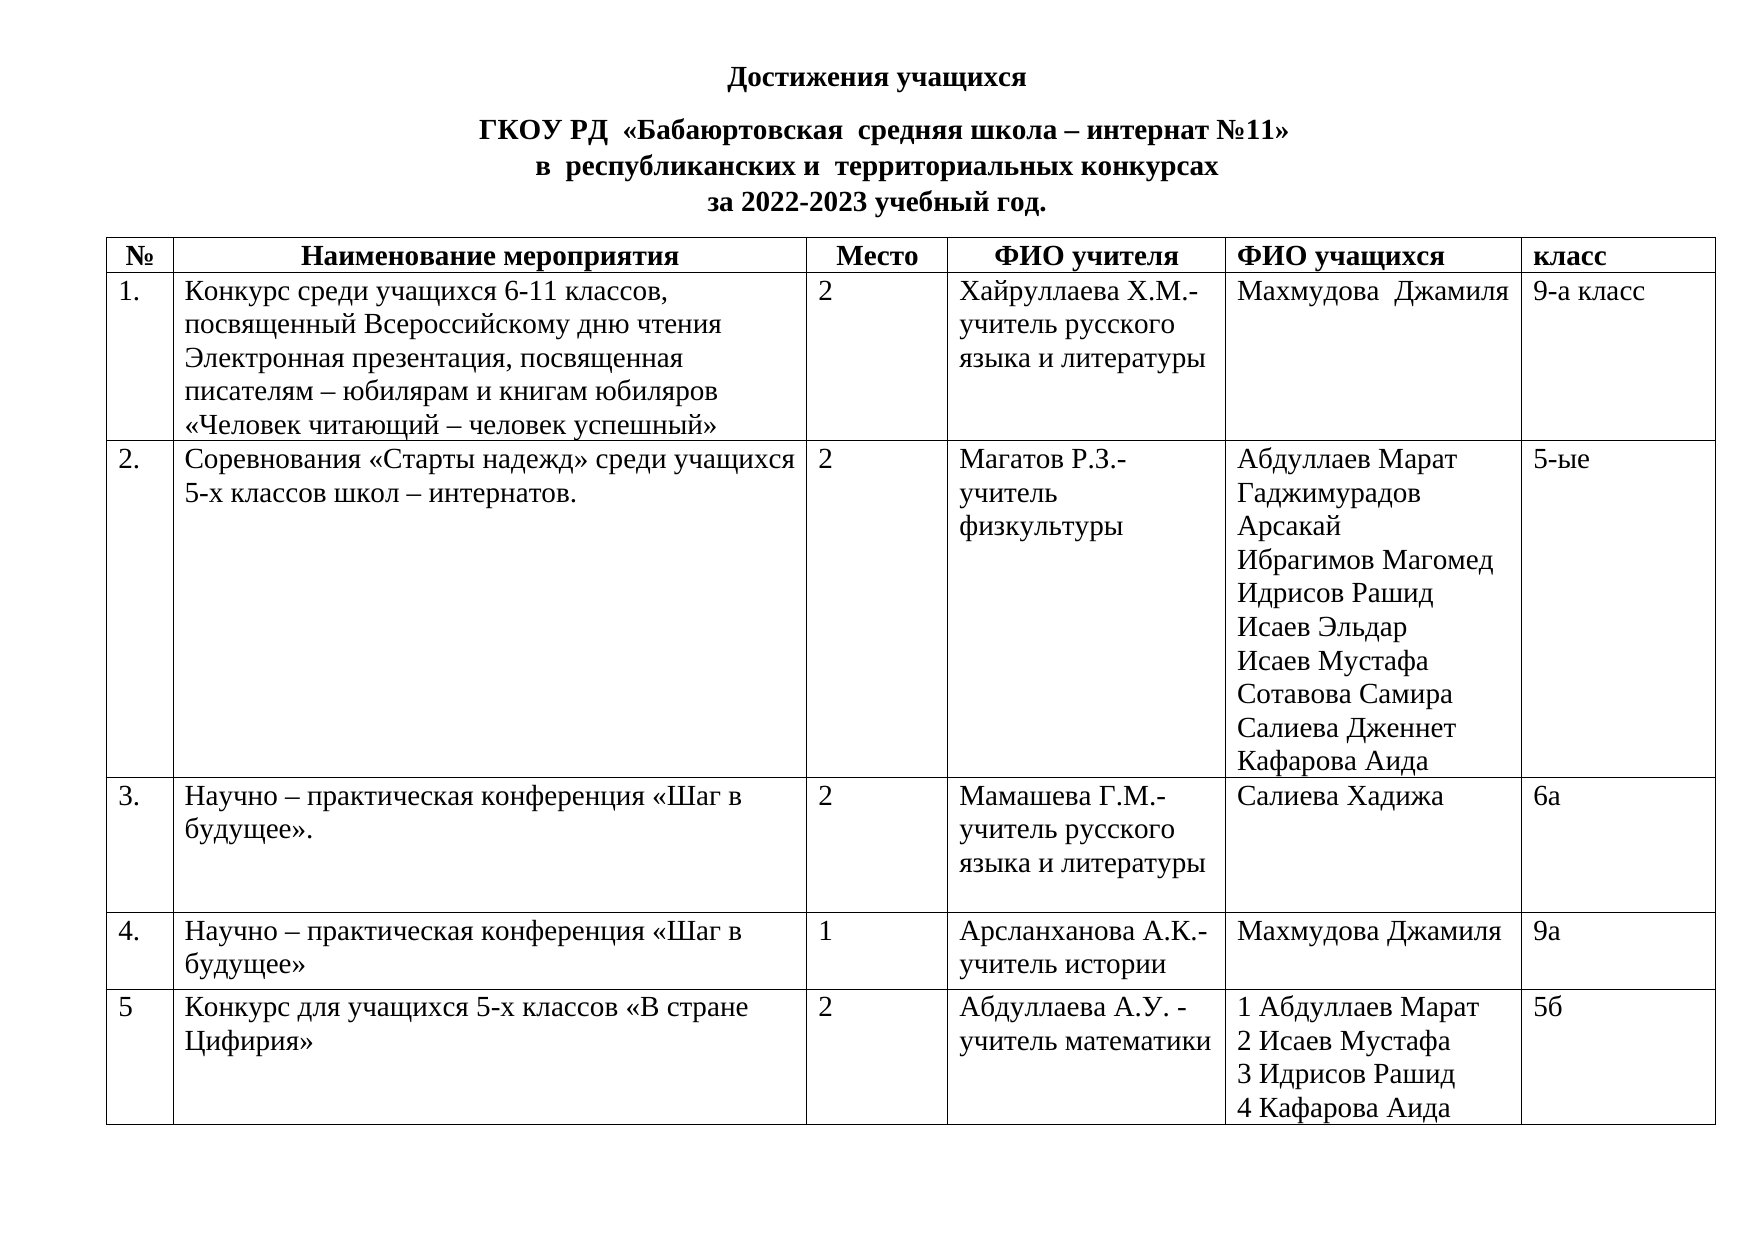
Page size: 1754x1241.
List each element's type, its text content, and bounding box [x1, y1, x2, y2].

table_cell 9-а класс [1522, 273, 1715, 440]
table_cell Абдуллаев Марат Гаджимурадов Арсакай Ибрагимов Магомед Идрисов Рашид Исаев Эльдар Исаев Мустафа Сотавова Самира Салиева Дженнет Кафарова Аида [1226, 441, 1521, 777]
table_cell Салиева Хадижа [1226, 778, 1521, 912]
table_cell 4. [107, 913, 173, 988]
table_cell 2. [107, 441, 173, 777]
table_cell Махмудова Джамиля [1226, 273, 1521, 440]
table_header Место [807, 238, 947, 272]
table_cell 1 [807, 913, 947, 988]
table_header ФИО учащихся [1226, 238, 1521, 272]
table_cell 5 [107, 990, 173, 1124]
table_header ФИО учителя [948, 238, 1225, 272]
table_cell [174, 990, 806, 1124]
table_header № [107, 238, 173, 272]
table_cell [1226, 990, 1521, 1124]
table_cell 5б [1522, 990, 1715, 1124]
table_cell Научно – практическая конференция «Шаг в будущее». [174, 778, 806, 912]
table_cell 2 [807, 273, 947, 440]
table_cell 9а [1522, 913, 1715, 988]
table_cell 5-ые [1522, 441, 1715, 777]
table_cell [948, 990, 1225, 1124]
table_cell Махмудова Джамиля [1226, 913, 1521, 988]
table_header Наименование мероприятия [174, 238, 806, 272]
table_cell 2 [807, 990, 947, 1124]
text Достижения учащихся [118, 59, 1636, 93]
text ГКОУ РД «Бабаюртовская средняя школа – интернат №11» в республиканских и территориальных конкурсах за 2022-2023 учебный год. [118, 112, 1636, 218]
table_header класс [1522, 238, 1715, 272]
table_cell 3. [107, 778, 173, 912]
table_cell Соревнования «Старты надежд» среди учащихся 5-х классов школ – интернатов. [174, 441, 806, 777]
table_cell Научно – практическая конференция «Шаг в будущее» [174, 913, 806, 988]
table_cell 6а [1522, 778, 1715, 912]
table_cell 2 [807, 778, 947, 912]
table_cell Мамашева Г.М.-учитель русского языка и литературы [948, 778, 1225, 912]
table_cell Конкурс среди учащихся 6-11 классов, посвященный Всероссийскому дню чтения Электронная презентация, посвященная писателям – юбилярам и книгам юбиляров «Человек читающий – человек успешный» [174, 273, 806, 440]
table_cell Магатов Р.З.-учитель физкультуры [948, 441, 1225, 777]
table_cell 2 [807, 441, 947, 777]
table_cell 1. [107, 273, 173, 440]
table_cell Хайруллаева Х.М.-учитель русского языка и литературы [948, 273, 1225, 440]
table_cell Арсланханова А.К.-учитель истории [948, 913, 1225, 988]
